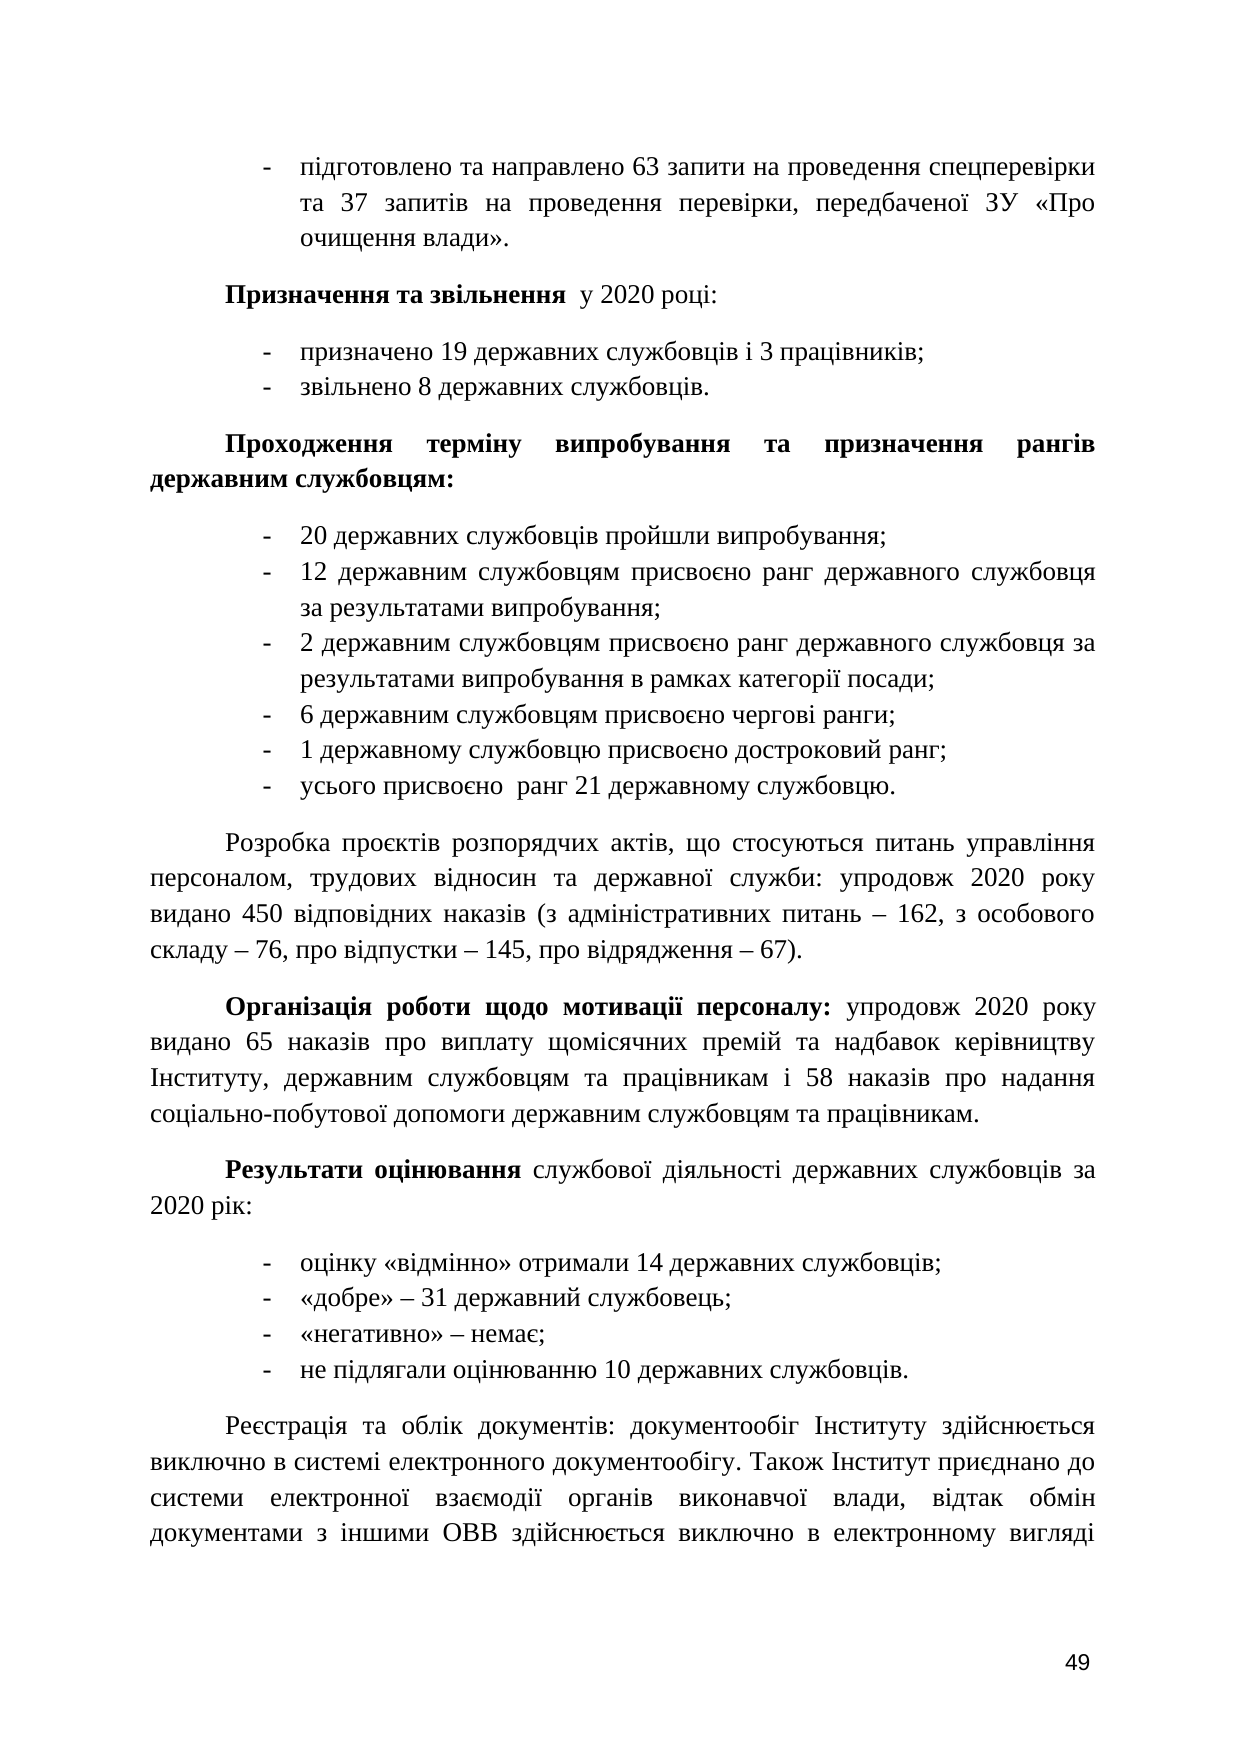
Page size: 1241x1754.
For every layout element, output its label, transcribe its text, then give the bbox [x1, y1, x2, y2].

text Розробка проєктів розпорядчих актів, що стосуються питань управління персоналом, трудових відносин та державної служби: упродовж 2020 року видано 450 відповідних наказів (з адміністративних питань – 162, з особового складу – 76, про відпустки – 145, про відрядження – 67). [150, 826, 1096, 964]
list оцінку «відмінно» отримали 14 державних службовців; [262, 1246, 1096, 1277]
text Проходження терміну випробування та призначення рангів державним службовцям: [150, 427, 1096, 494]
list 6 державним службовцям присвоєно чергові ранги; [262, 698, 1096, 729]
text Призначення та звільнення у 2020 році: [150, 278, 1096, 309]
list підготовлено та направлено 63 запити на проведення спецперевірки та 37 запитів на проведення перевірки, передбаченої ЗУ «Про очищення влади». [262, 150, 1096, 253]
text Організація роботи щодо мотивації персоналу: упродовж 2020 року видано 65 наказів про виплату щомісячних премій та надбавок керівництву Інституту, державним службовцям та працівникам і 58 наказів про надання соціально-побутової допомоги державним службовцям та працівникам. [150, 989, 1096, 1128]
list 1 державному службовцю присвоєно достроковий ранг; [262, 733, 1096, 765]
list призначено 19 державних службовців і 3 працівників; [262, 334, 1096, 366]
list звільнено 8 державних службовців. [262, 370, 1096, 401]
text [150, 1409, 1096, 1548]
list «добре» – 31 державний службовець; [262, 1281, 1096, 1312]
list усього присвоєно ранг 21 державному службовцю. [262, 769, 1096, 800]
text Результати оцінювання службової діяльності державних службовців за 2020 рік: [150, 1153, 1096, 1220]
list «негативно» – немає; [262, 1317, 1096, 1348]
list не підлягали оцінюванню 10 державних службовців. [262, 1353, 1096, 1384]
list 12 державним службовцям присвоєно ранг державного службовця за результатами випробування; [262, 555, 1096, 622]
list 2 державним службовцям присвоєно ранг державного службовця за результатами випробування в рамках категорії посади; [262, 626, 1096, 693]
list 20 державних службовців пройшли випробування; [262, 519, 1096, 550]
